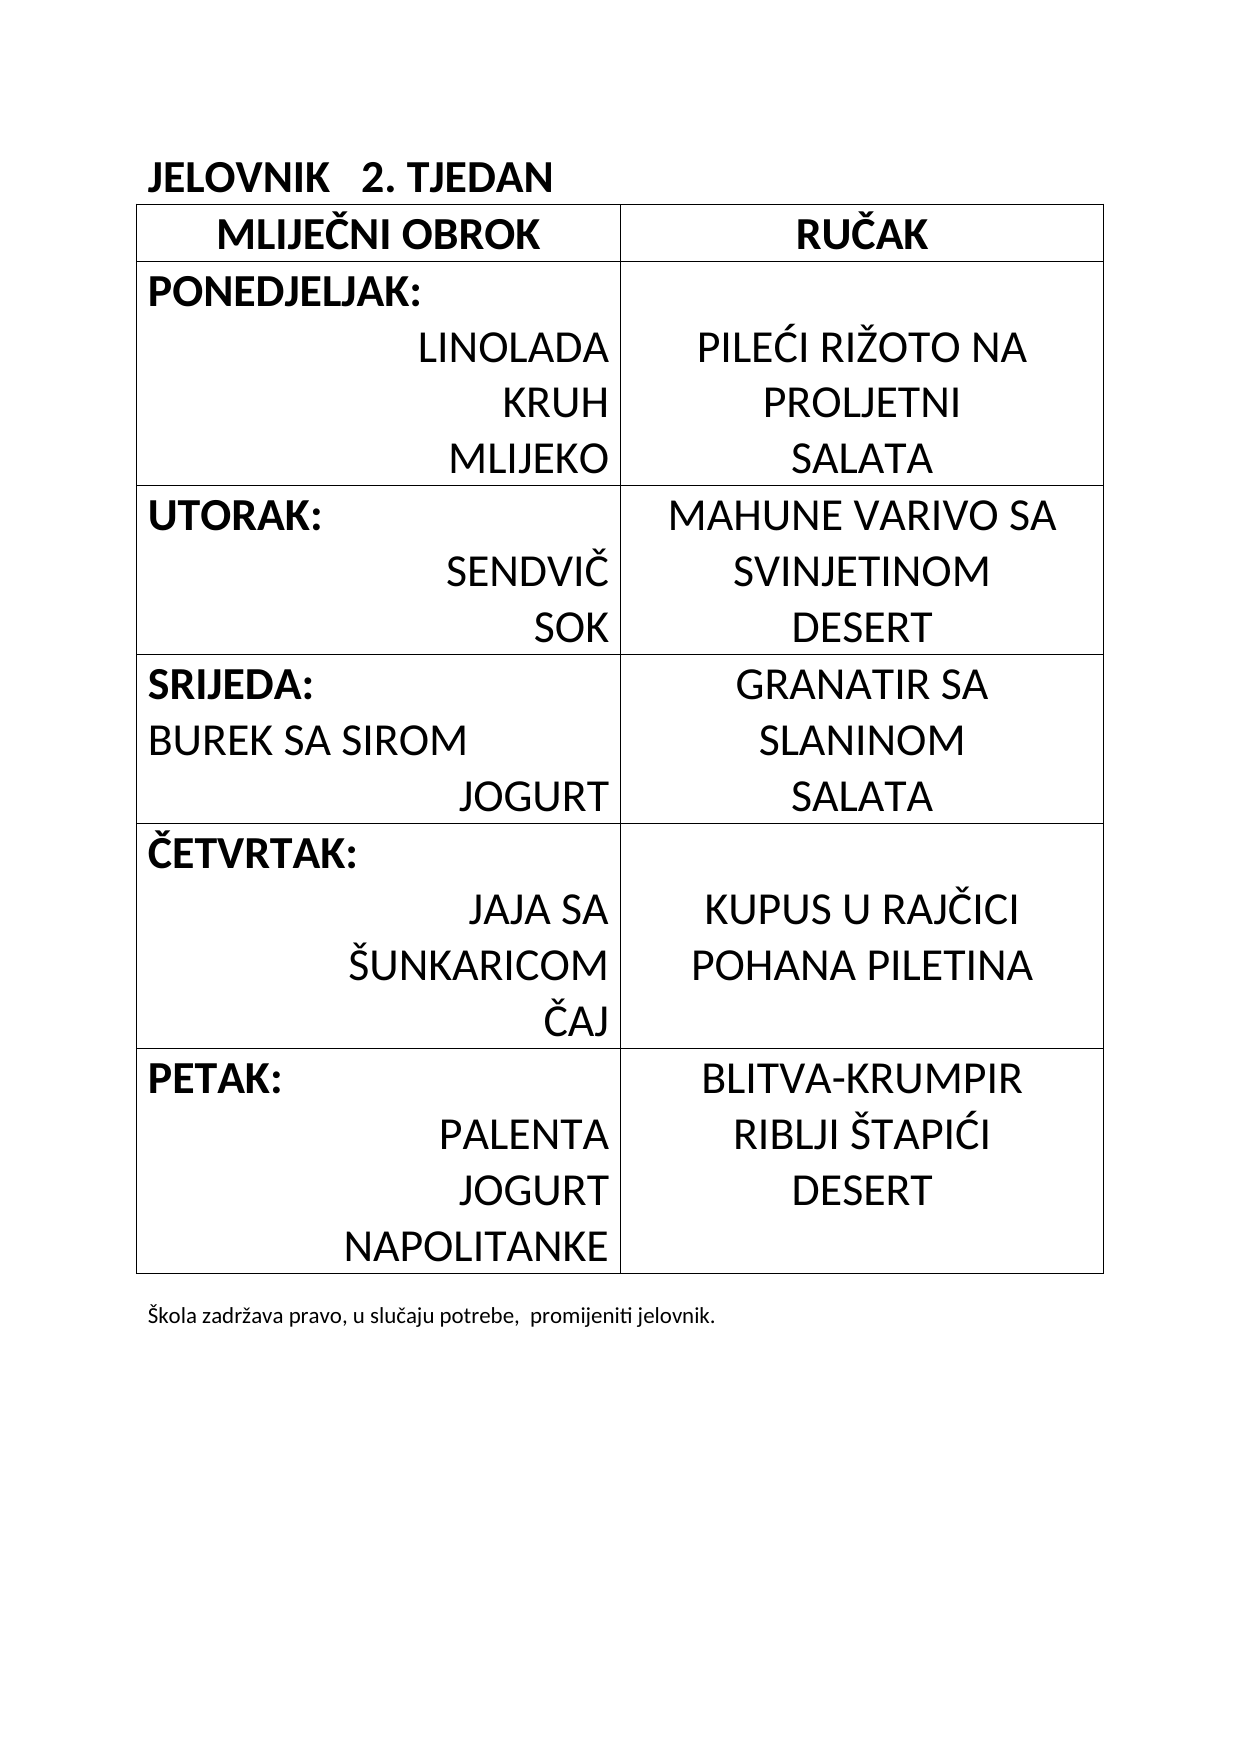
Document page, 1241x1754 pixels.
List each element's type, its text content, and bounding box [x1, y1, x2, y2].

table_cell PILEĆI RIŽOTO NA PROLJETNI SALATA [621, 262, 1103, 485]
table_header MLIJEČNI OBROK [137, 205, 620, 261]
text Škola zadržava pravo, u slučaju potrebe, promijeniti jelovnik. [148, 1302, 1093, 1330]
table_cell KUPUS U RAJČICI POHANA PILETINA [621, 824, 1103, 1048]
table_cell GRANATIR SA SLANINOM SALATA [621, 655, 1103, 823]
table_header RUČAK [621, 205, 1103, 261]
table_cell PETAK: PALENTA JOGURT NAPOLITANKE [137, 1049, 620, 1273]
table_cell BLITVA-KRUMPIR RIBLJI ŠTAPIĆI DESERT [621, 1049, 1103, 1273]
text JELOVNIK 2. TJEDAN [148, 148, 1093, 203]
table_cell SRIJEDA: BUREK SA SIROM JOGURT [137, 655, 620, 823]
table_cell PONEDJELJAK: LINOLADA KRUH MLIJEKO [137, 262, 620, 485]
table_cell ČETVRTAK: JAJA SA ŠUNKARICOM ČAJ [137, 824, 620, 1048]
table_cell MAHUNE VARIVO SA SVINJETINOM DESERT [621, 486, 1103, 654]
table_cell UTORAK: SENDVIČ SOK [137, 486, 620, 654]
